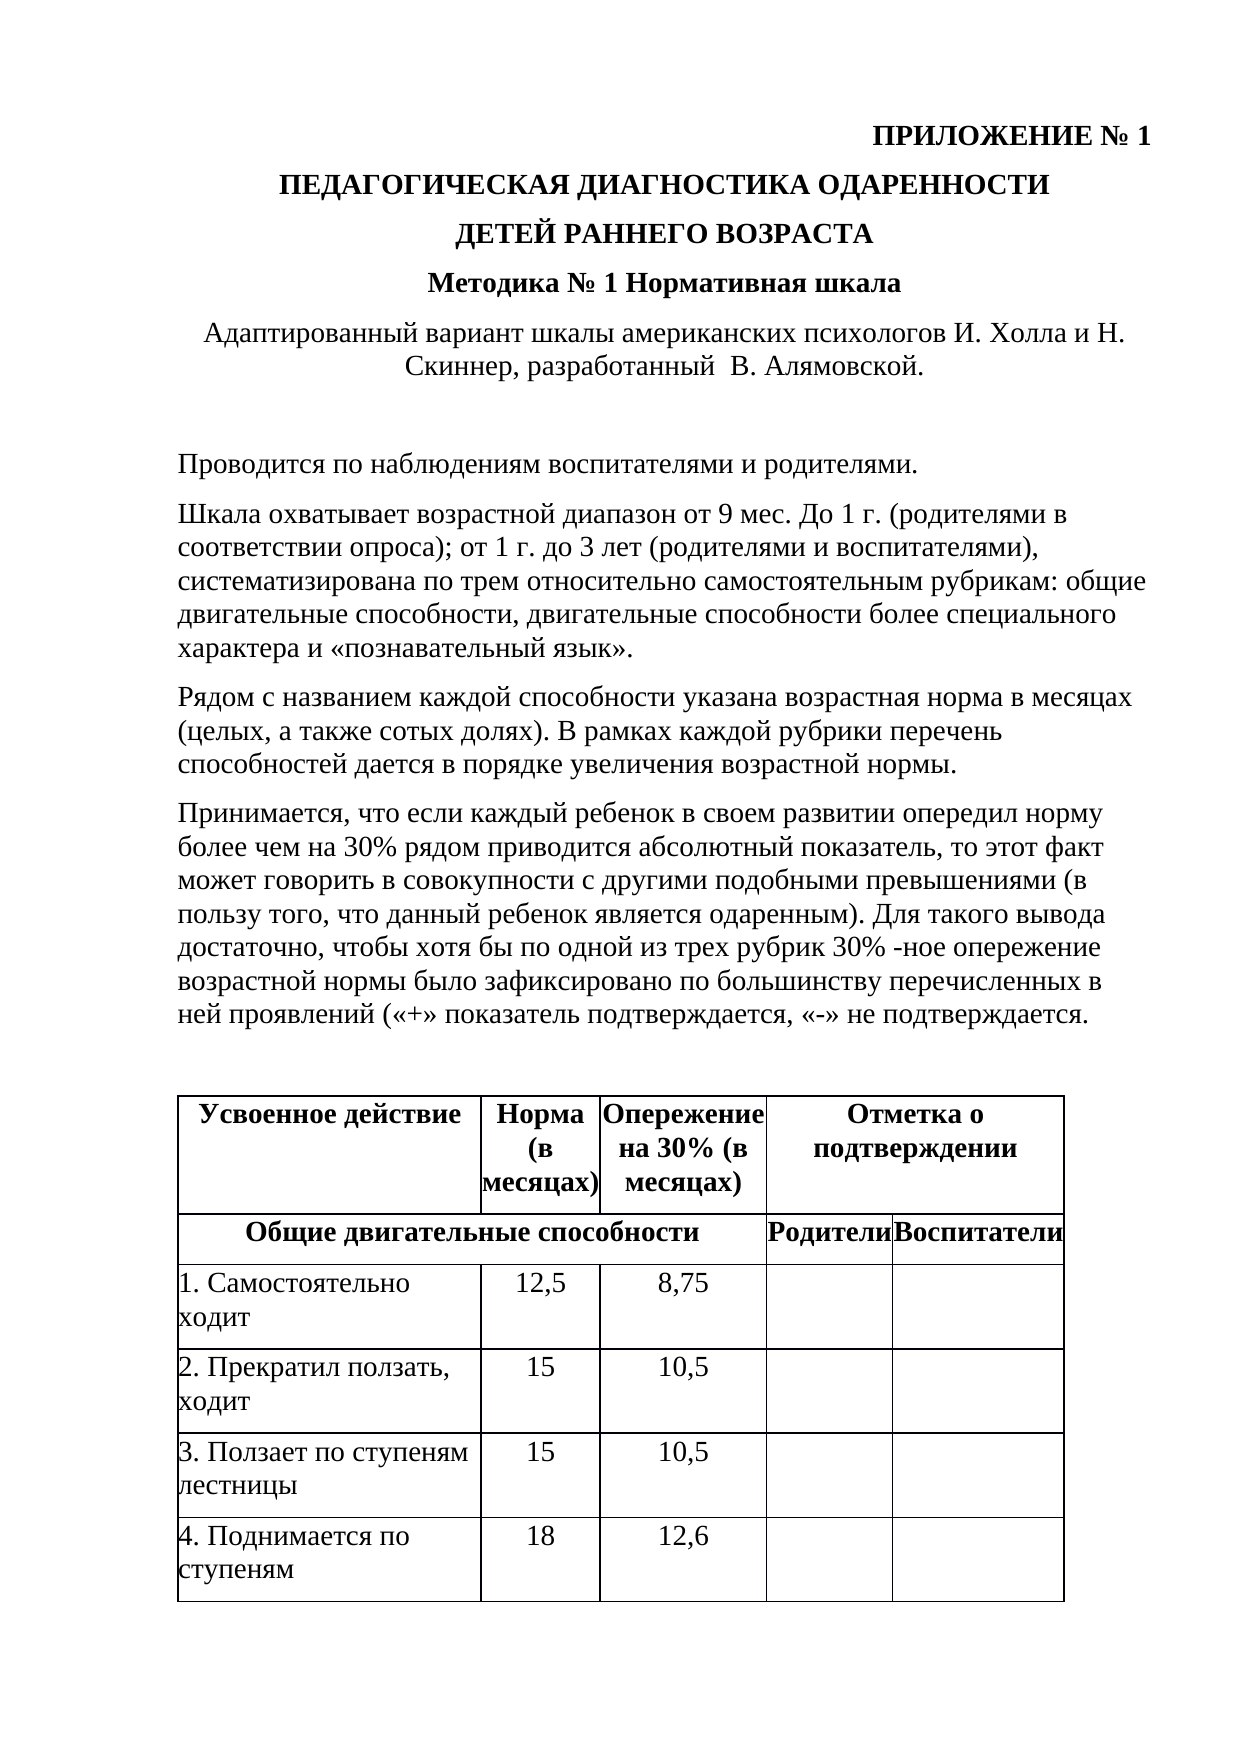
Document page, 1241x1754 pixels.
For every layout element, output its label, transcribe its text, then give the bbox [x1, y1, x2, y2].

text Шкала охватывает возрастной диапазон от 9 мес. До 1 г. (родителями в соответствии опроса); от 1 г. до 3 лет (родителями и воспитателями), систематизирована по трем относительно самостоятельным рубрикам: общие двигательные способности, двигательные способности более специального характера и «познавательный язык». [177, 496, 1152, 663]
table_header Усвоенное действие [179, 1097, 480, 1213]
table_cell 12,6 [601, 1518, 766, 1601]
text Проводится по наблюдениям воспитателями и родителями. [177, 447, 1152, 480]
text Принимается, что если каждый ребенок в своем развитии опередил норму более чем на 30% рядом приводится абсолютный показатель, то этот факт может говорить в совокупности с другими подобными превышениями (в пользу того, что данный ребенок является одаренным). Для такого вывода достаточно, чтобы хотя бы по одной из трех рубрик 30% -ное опережение возрастной нормы было зафиксировано по большинству перечисленных в ней проявлений («+» показатель подтверждается, «-» не подтверждается. [177, 795, 1152, 1030]
text Методика № 1 Нормативная шкала [177, 266, 1152, 299]
table_cell [767, 1518, 892, 1601]
table_cell 3. Ползает по ступеням лестницы [179, 1434, 480, 1516]
table_header Отметка о подтверждении [767, 1097, 1063, 1213]
text ДЕТЕЙ РАННЕГО ВОЗРАСТА [177, 216, 1152, 250]
text ПЕДАГОГИЧЕСКАЯ ДИАГНОСТИКА ОДАРЕННОСТИ [177, 167, 1152, 201]
table_cell [893, 1518, 1063, 1601]
table_cell Общие двигательные способности [179, 1215, 766, 1263]
table_cell [893, 1265, 1063, 1348]
table_cell 15 [482, 1434, 599, 1516]
table_cell 10,5 [601, 1434, 766, 1516]
table_cell 15 [482, 1350, 599, 1432]
table_cell [767, 1350, 892, 1432]
table_cell 8,75 [601, 1265, 766, 1348]
table_cell 10,5 [601, 1350, 766, 1432]
table_cell Родители [767, 1215, 892, 1263]
text ПРИЛОЖЕНИЕ № 1 [177, 118, 1152, 152]
table_cell 18 [482, 1518, 599, 1601]
table_cell [893, 1434, 1063, 1516]
table_cell Воспитатели [893, 1215, 1063, 1263]
text Рядом с названием каждой способности указана возрастная норма в месяцах (целых, а также сотых долях). В рамках каждой рубрики перечень способностей дается в порядке увеличения возрастной нормы. [177, 679, 1152, 780]
table_cell 4. Поднимается по ступеням [179, 1518, 480, 1601]
table_header Норма (в месяцах) [482, 1097, 599, 1213]
table_cell 2. Прекратил ползать, ходит [179, 1350, 480, 1432]
text Адаптированный вариант шкалы американских психологов И. Холла и Н. Скиннер, разработанный В. Алямовской. [177, 315, 1152, 382]
table_cell [767, 1265, 892, 1348]
table_cell 1. Самостоятельно ходит [179, 1265, 480, 1348]
table_cell [767, 1434, 892, 1516]
table_header Опережение на 30% (в месяцах) [601, 1097, 766, 1213]
table_cell 12,5 [482, 1265, 599, 1348]
table_cell [893, 1350, 1063, 1432]
